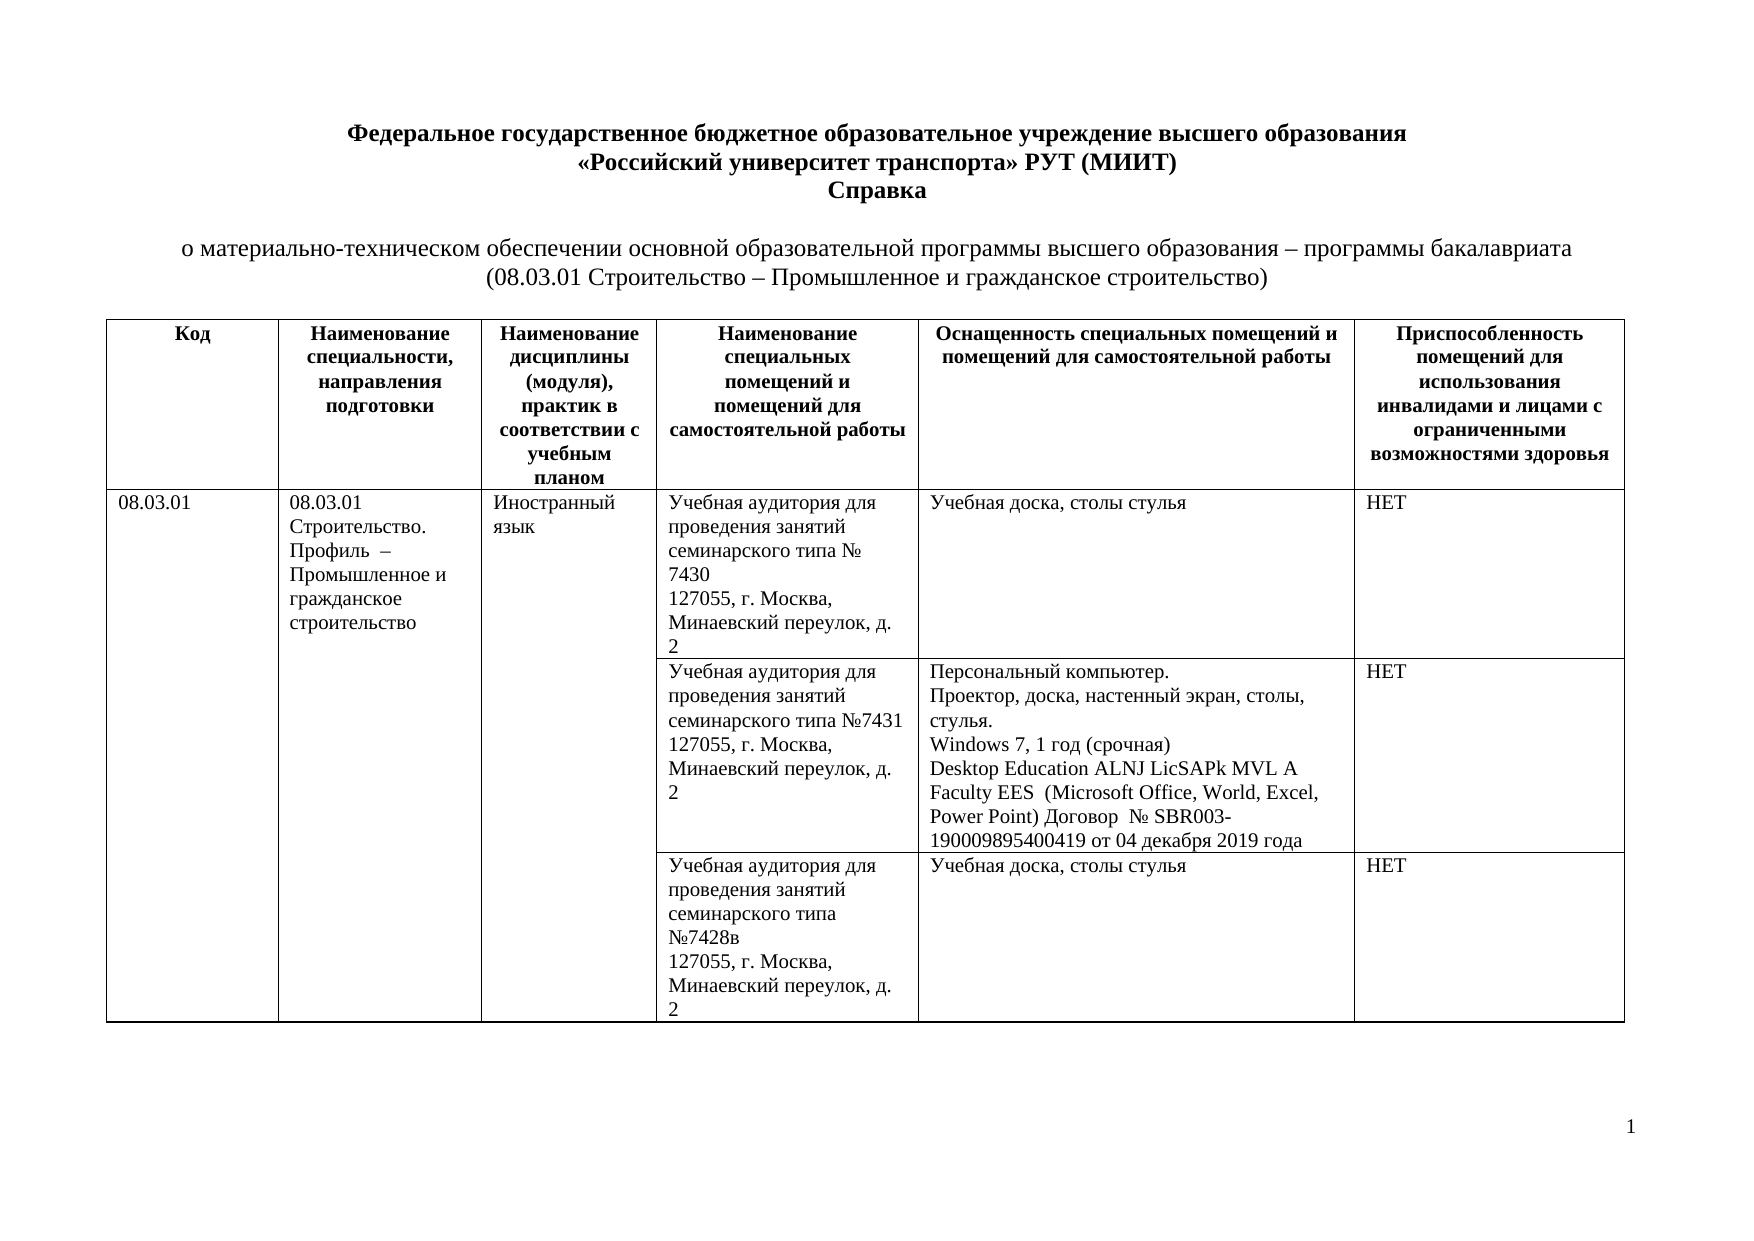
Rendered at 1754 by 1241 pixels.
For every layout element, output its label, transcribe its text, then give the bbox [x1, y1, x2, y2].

table_header Оснащенность специальных помещений и помещений для самостоятельной работы [919, 320, 1354, 489]
table_cell НЕТ [1355, 659, 1624, 852]
table_cell НЕТ [1355, 490, 1624, 658]
table_cell Учебная аудитория для проведения занятий семинарского типа №7428в 127055, г. Москва, Минаевский переулок, д. 2 [657, 853, 918, 1021]
table_header Приспособленность помещений для использования инвалидами и лицами с ограниченными возможностями здоровья [1355, 320, 1624, 489]
table_cell Учебная аудитория для проведения занятий семинарского типа №7431 127055, г. Москва, Минаевский переулок, д. 2 [657, 659, 918, 852]
table_cell Учебная доска, столы стулья [919, 490, 1354, 658]
table_cell НЕТ [1355, 853, 1624, 1021]
table_cell 08.03.01 [107, 490, 278, 1021]
table_cell 08.03.01 Строительство. Профиль – Промышленное и гражданское строительство [279, 490, 481, 1021]
table_header Код [107, 320, 278, 489]
table_cell Учебная аудитория для проведения занятий семинарского типа № 7430 127055, г. Москва, Минаевский переулок, д. 2 [657, 490, 918, 658]
text Федеральное государственное бюджетное образовательное учреждение высшего образования [118, 118, 1636, 147]
text «Российский университет транспорта» РУТ (МИИТ) [118, 147, 1636, 176]
text (08.03.01 Строительство – Промышленное и гражданское строительство) [118, 262, 1636, 291]
table_cell Учебная доска, столы стулья [919, 853, 1354, 1021]
text о материально-техническом обеспечении основной образовательной программы высшего образования – программы бакалавриата [118, 233, 1636, 262]
table_header Наименование дисциплины (модуля), практик в соответствии с учебным планом [482, 320, 656, 489]
table_header Наименование специальных помещений и помещений для самостоятельной работы [657, 320, 918, 489]
table_cell Иностранный язык [482, 490, 656, 1021]
table_header Наименование специальности, направления подготовки [279, 320, 481, 489]
text Справка [118, 176, 1636, 204]
table_cell Персональный компьютер. Проектор, доска, настенный экран, столы, стулья. Windows 7, 1 год (срочная) Desktop Education ALNJ LicSAPk MVL A Faculty EES (Microsoft Office, World, Excel, Power Point) Договор № SBR003-190009895400419 от 04 декабря 2019 года [919, 659, 1354, 852]
